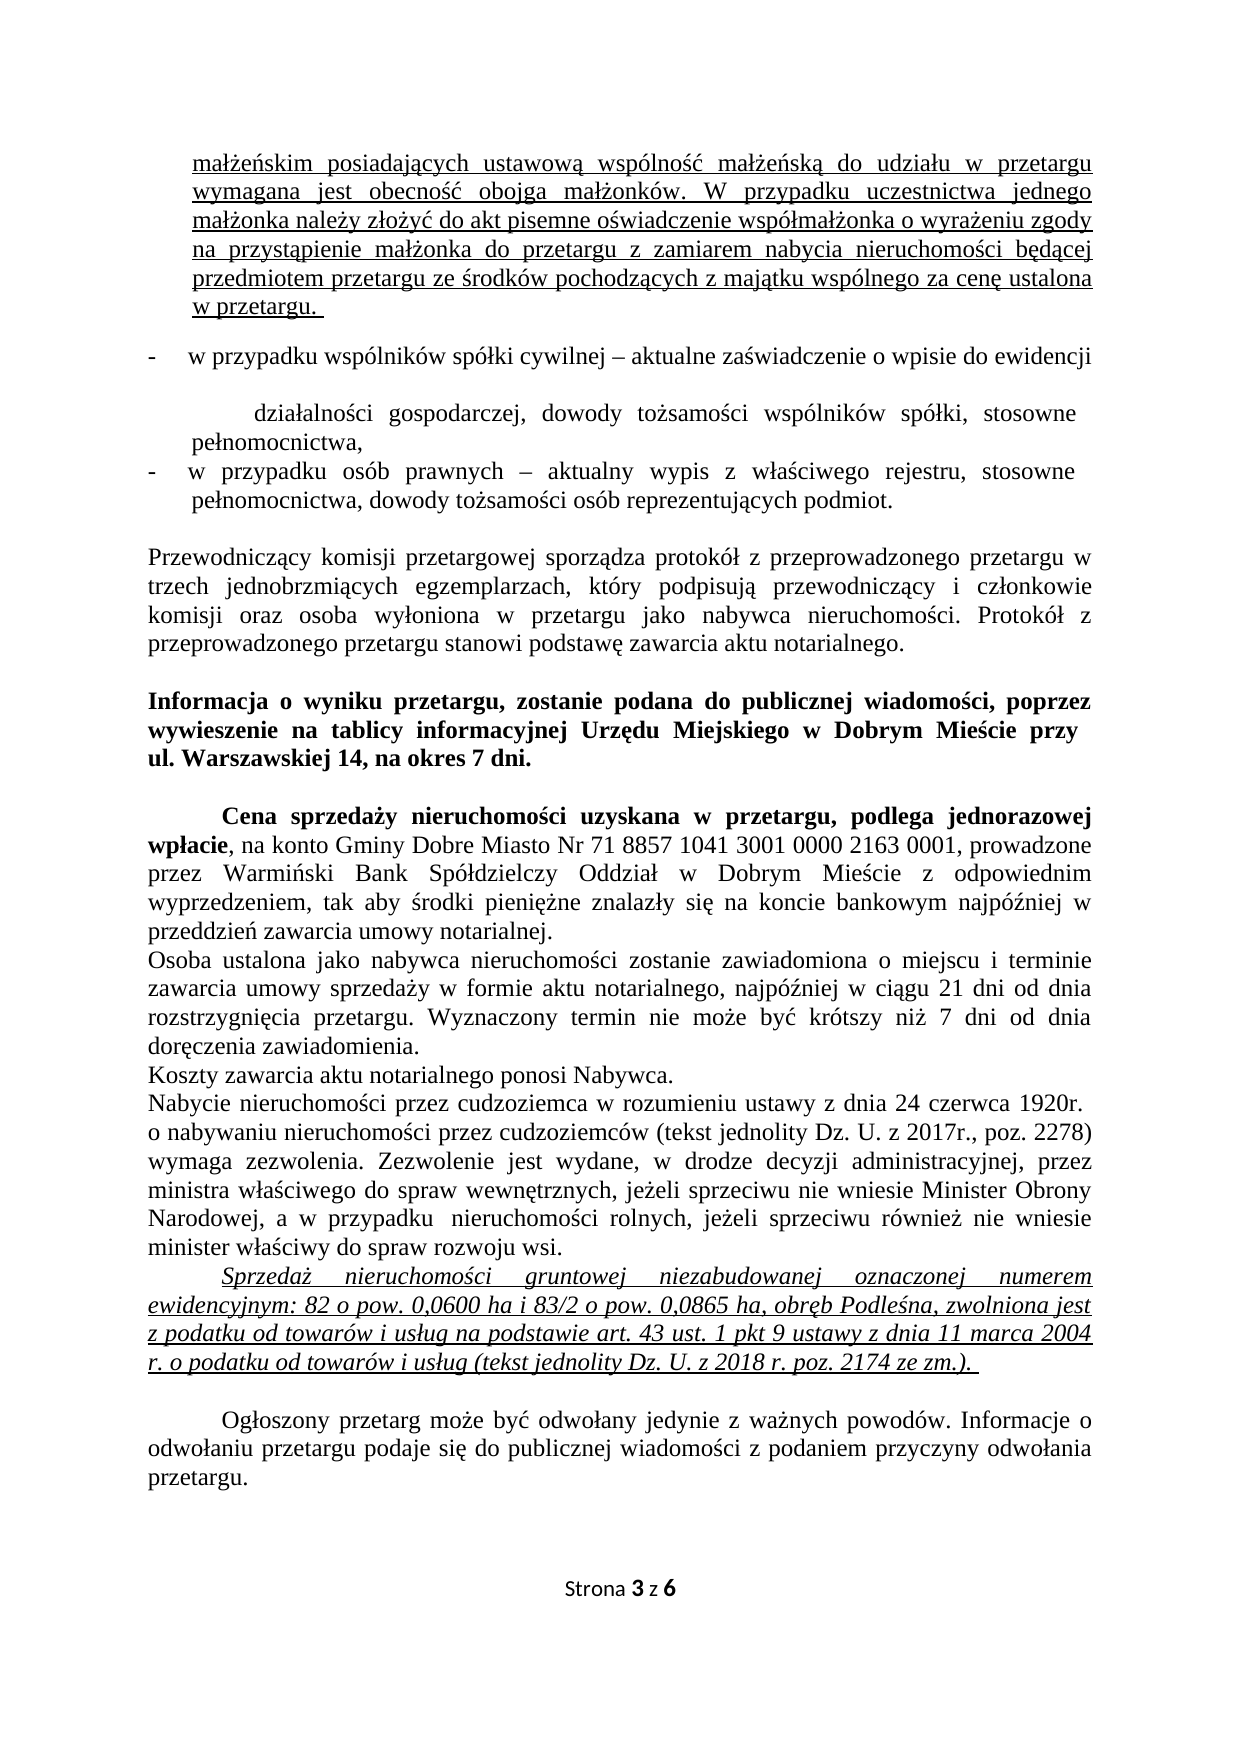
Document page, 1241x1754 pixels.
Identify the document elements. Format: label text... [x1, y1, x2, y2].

text Osoba ustalona jako nabywca nieruchomości zostanie zawiadomiona o miejscu i terminie zawarcia umowy sprzedaży w formie aktu notarialnego, najpóźniej w ciągu 21 dni od dnia rozstrzygnięcia przetargu. Wyznaczony termin nie może być krótszy niż 7 dni od dnia doręczenia zawiadomienia. [148, 945, 1093, 1060]
text Nabycie nieruchomości przez cudzoziemca w rozumieniu ustawy z dnia 24 czerwca 1920r. o nabywaniu nieruchomości przez cudzoziemców (tekst jednolity Dz. U. z 2017r., poz. 2278) wymaga zezwolenia. Zezwolenie jest wydane, w drodze decyzji administracyjnej, przez ministra właściwego do spraw wewnętrznych, jeżeli sprzeciwu nie wniesie Minister Obrony Narodowej, a w przypadku nieruchomości rolnych, jeżeli sprzeciwu również nie wniesie minister właściwy do spraw rozwoju wsi. [148, 1088, 1093, 1261]
text Cena sprzedaży nieruchomości uzyskana w przetargu, podlega jednorazowej wpłacie, na konto Gminy Dobre Miasto Nr 71 8857 1041 3001 0000 2163 0001, prowadzone przez Warmiński Bank Spółdzielczy Oddział w Dobrym Mieście z odpowiednim wyprzedzeniem, tak aby środki pieniężne znalazły się na koncie bankowym najpóźniej w przeddzień zawarcia umowy notarialnej. [148, 801, 1093, 945]
text Ogłoszony przetarg może być odwołany jedynie z ważnych powodów. Informacje o odwołaniu przetargu podaje się do publicznej wiadomości z podaniem przyczyny odwołania przetargu. [148, 1405, 1093, 1491]
text - w przypadku osób prawnych – aktualny wypis z właściwego rejestru, stosowne pełnomocnictwa, dowody tożsamości osób reprezentujących podmiot. [148, 456, 1093, 513]
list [146, 148, 1093, 320]
text Koszty zawarcia aktu notarialnego ponosi Nabywca. [148, 1060, 1093, 1088]
text - w przypadku wspólników spółki cywilnej – aktualne zaświadczenie o wpisie do ewidencji działalności gospodarczej, dowody tożsamości wspólników spółki, stosowne pełnomocnictwa, [148, 341, 1093, 456]
text Sprzedaż nieruchomości gruntowej niezabudowanej oznaczonej numerem ewidencyjnym: 82 o pow. 0,0600 ha i 83/2 o pow. 0,0865 ha, obręb Podleśna, zwolniona jest z podatku od towarów i usług na podstawie art. 43 ust. 1 pkt 9 ustawy z dnia 11 marca 2004 r. o podatku od towarów i usług (tekst jednolity Dz. U. z 2018 r. poz. 2174 ze zm.). [148, 1345, 1093, 1376]
text Sprzedaż nieruchomości gruntowej niezabudowanej oznaczonej numerem ewidencyjnym: 82 o pow. 0,0600 ha i 83/2 o pow. 0,0865 ha, obręb Podleśna, zwolniona jest z podatku od towarów i usług na podstawie art. 43 ust. 1 pkt 9 ustawy z dnia 11 marca 2004 r. o podatku od towarów i usług (tekst jednolity Dz. U. z 2018 r. poz. 2174 ze zm.). [148, 1261, 1093, 1343]
text Informacja o wyniku przetargu, zostanie podana do publicznej wiadomości, poprzez wywieszenie na tablicy informacyjnej Urzędu Miejskiego w Dobrym Mieście przy ul. Warszawskiej 14, na okres 7 dni. [148, 686, 1093, 772]
text Przewodniczący komisji przetargowej sporządza protokół z przeprowadzonego przetargu w trzech jednobrzmiących egzemplarzach, który podpisują przewodniczący i członkowie komisji oraz osoba wyłoniona w przetargu jako nabywca nieruchomości. Protokół z przeprowadzonego przetargu stanowi podstawę zawarcia aktu notarialnego. [148, 542, 1093, 657]
